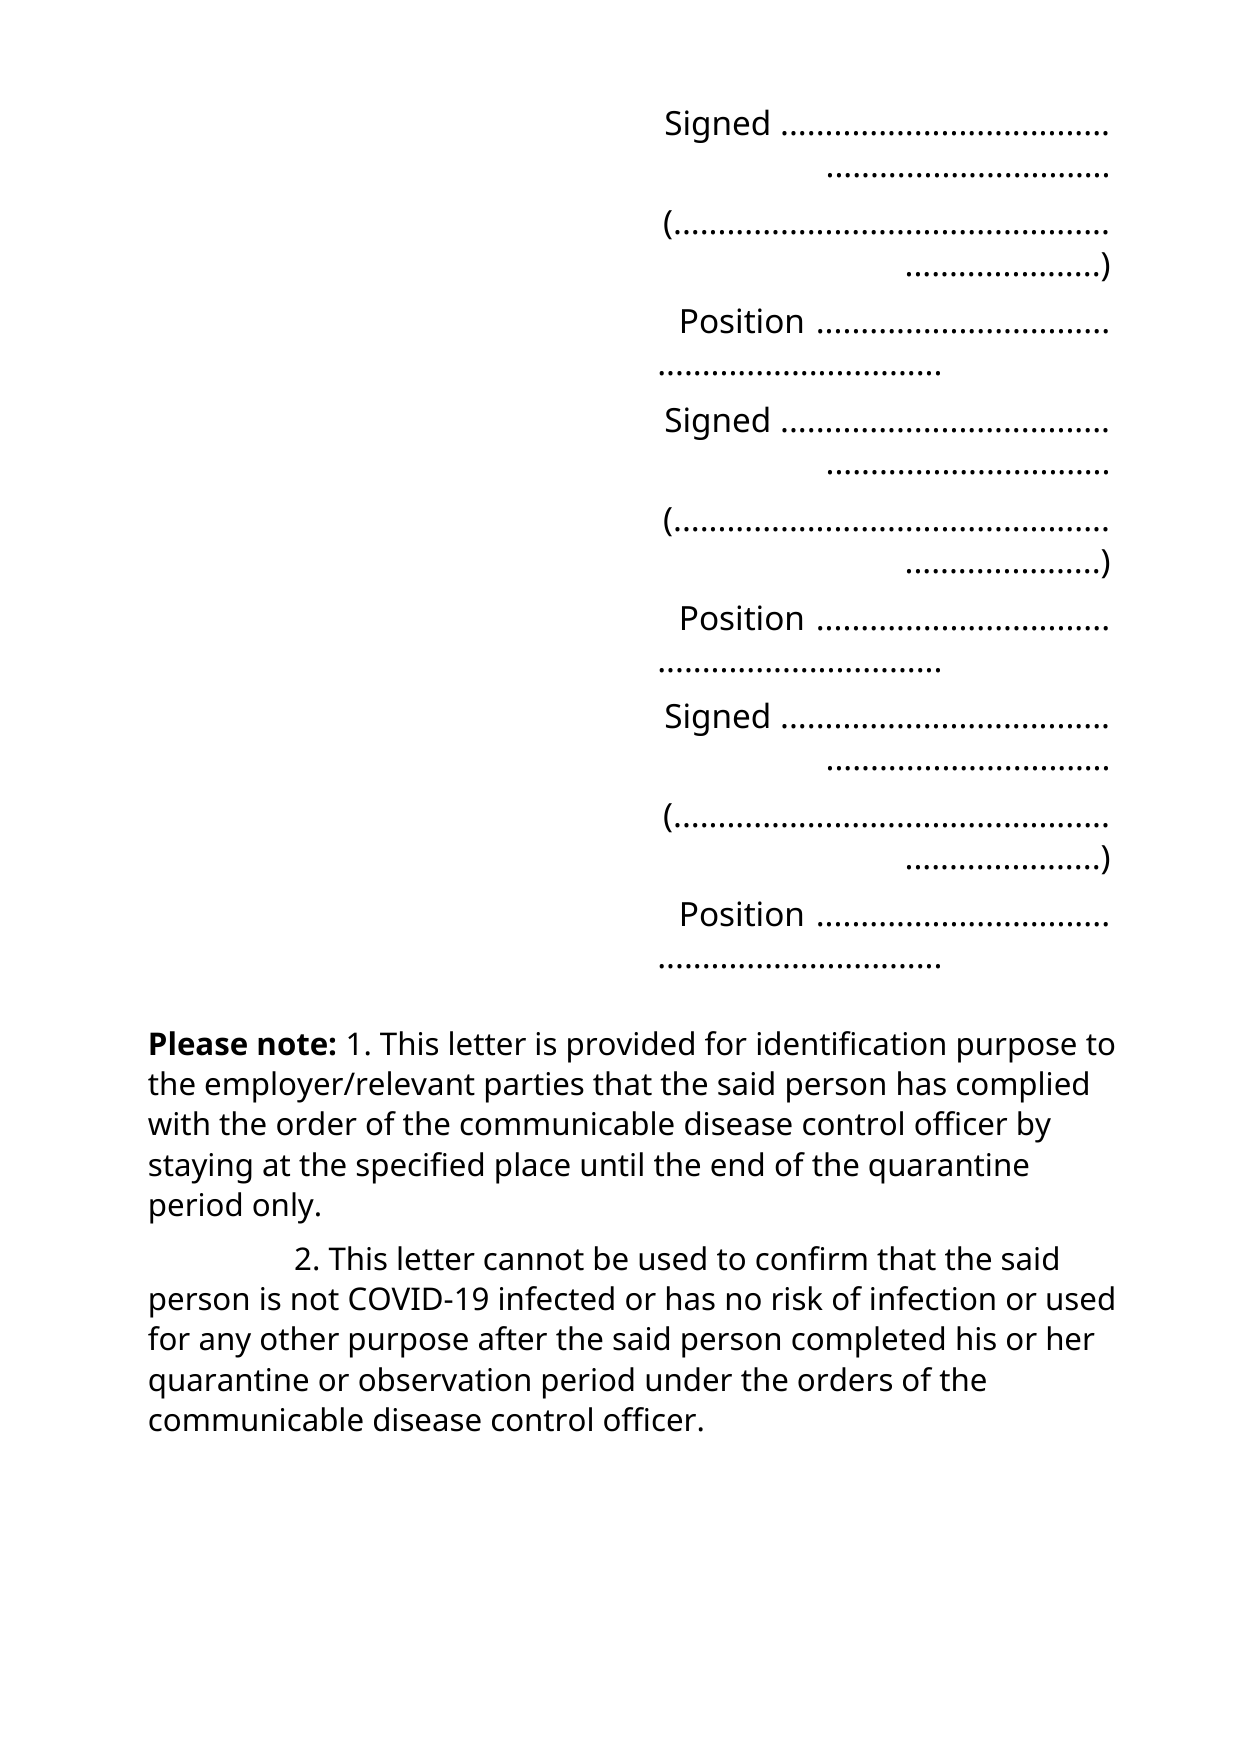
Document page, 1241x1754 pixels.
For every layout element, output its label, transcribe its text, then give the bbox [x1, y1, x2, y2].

table_cell Position ................................................................. [646, 583, 1122, 682]
table_cell (.......................................................................) [646, 781, 1122, 879]
table_cell Signed ................................................................….. [646, 385, 1122, 484]
text 2. This letter cannot be used to confirm that the said person is not COVID-19 infected or has no risk of infection or used for any other purpose after the said person completed his or her quarantine or observation period under the orders of the communicable disease control officer. [148, 1238, 1122, 1441]
table_cell (.......................................................................) [646, 484, 1122, 583]
table_header Signed ................................................................….. [646, 89, 1122, 187]
text Please note: 1. This letter is provided for identification purpose to the employer/relevant parties that the said person has complied with the order of the communicable disease control officer by staying at the specified place until the end of the quarantine period only. [148, 1023, 1122, 1226]
table_cell Position ................................................................. [646, 880, 1122, 978]
table_cell (.......................................................................) [646, 188, 1122, 286]
table_cell Position ................................................................. [646, 286, 1122, 385]
table_cell Signed ................................................................….. [646, 682, 1122, 781]
